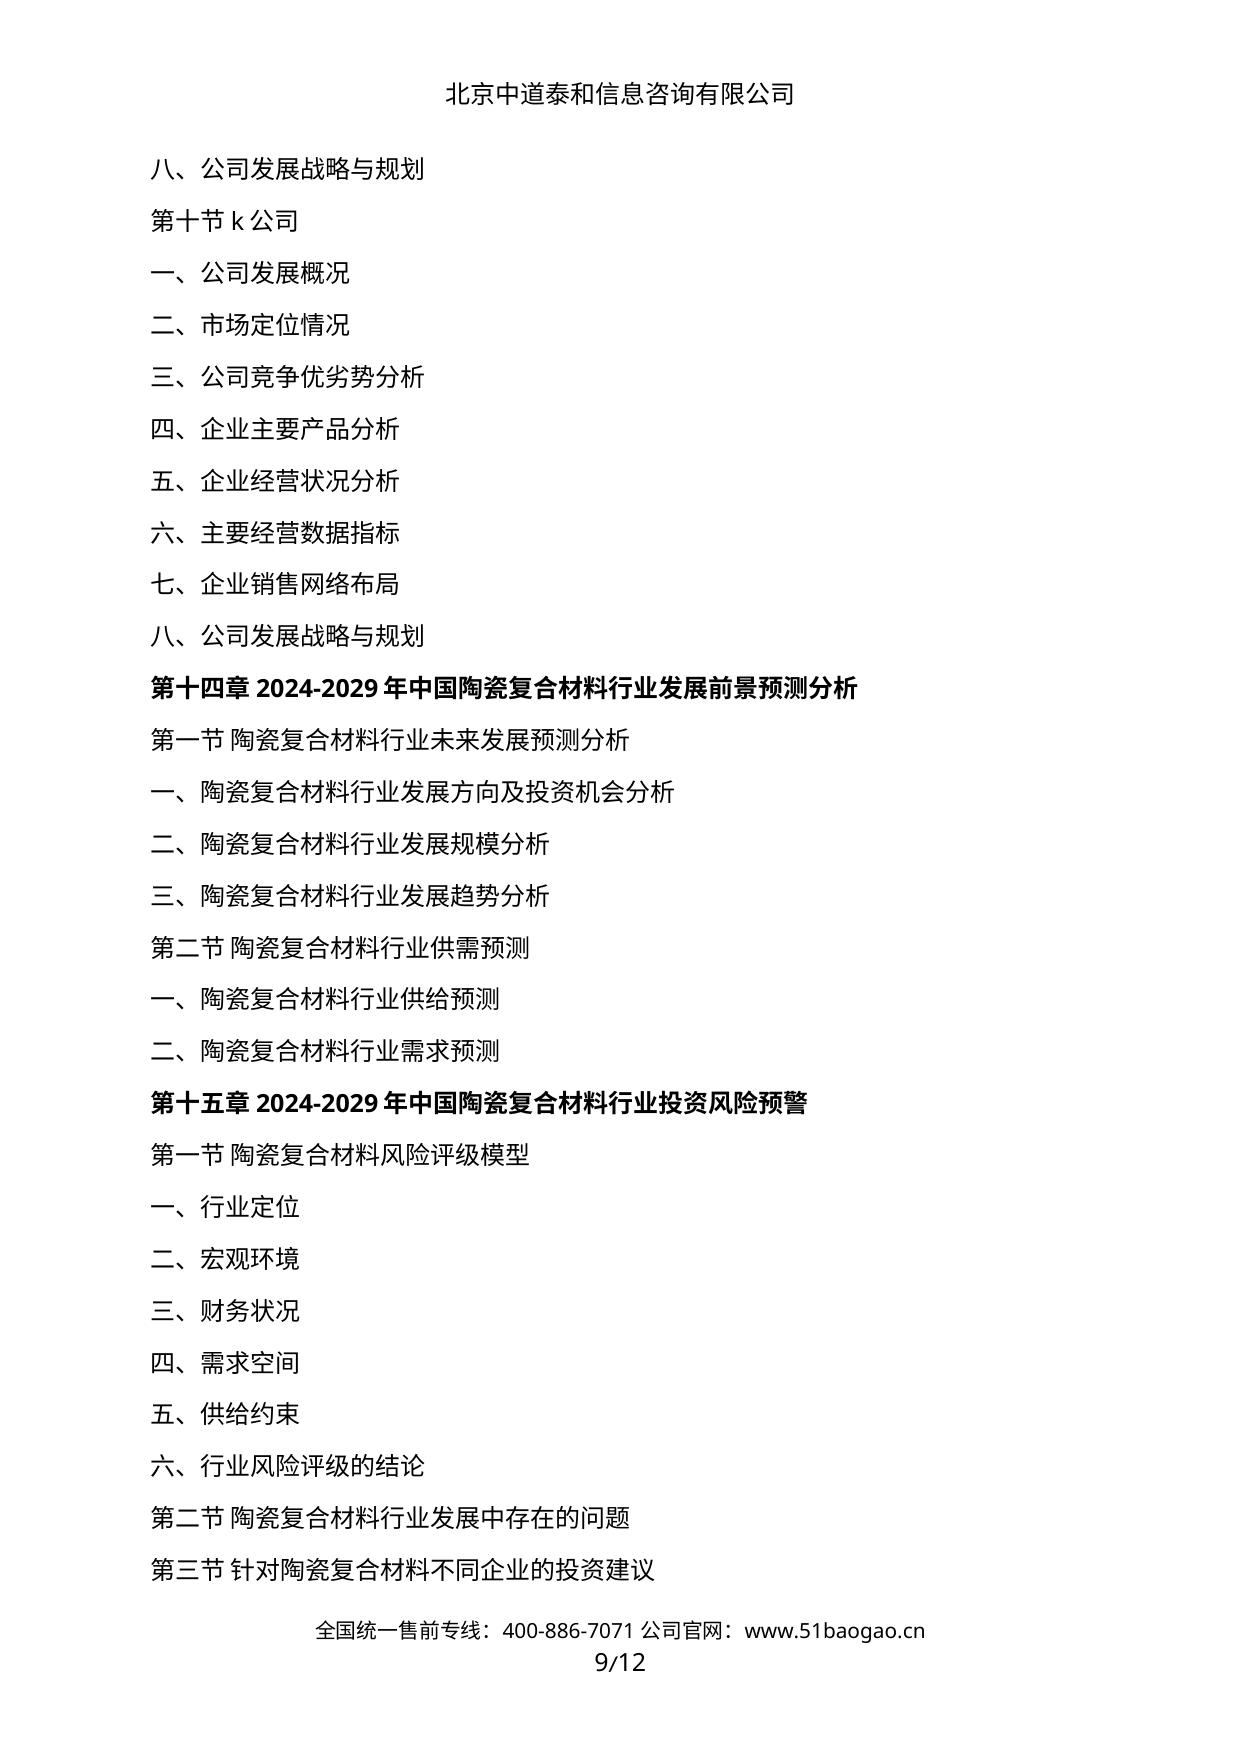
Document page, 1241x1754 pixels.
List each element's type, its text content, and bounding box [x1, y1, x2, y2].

text 五、供给约束 [150, 1395, 1090, 1431]
text 六、行业风险评级的结论 [150, 1447, 1090, 1483]
text 一、陶瓷复合材料行业发展方向及投资机会分析 [150, 772, 1090, 809]
text 二、市场定位情况 [150, 306, 1090, 342]
text 三、陶瓷复合材料行业发展趋势分析 [150, 876, 1090, 912]
text 四、企业主要产品分析 [150, 409, 1090, 446]
text 三、财务状况 [150, 1291, 1090, 1327]
text 第十四章 2024-2029年中国陶瓷复合材料行业发展前景预测分析 [150, 669, 1090, 705]
text 第十五章 2024-2029年中国陶瓷复合材料行业投资风险预警 [150, 1084, 1090, 1120]
text 第一节 陶瓷复合材料行业未来发展预测分析 [150, 721, 1090, 757]
text 一、行业定位 [150, 1187, 1090, 1224]
text 第三节 针对陶瓷复合材料不同企业的投资建议 [150, 1551, 1090, 1587]
text 二、陶瓷复合材料行业发展规模分析 [150, 824, 1090, 861]
text 一、公司发展概况 [150, 254, 1090, 290]
text 七、企业销售网络布局 [150, 565, 1090, 601]
text 八、公司发展战略与规划 [150, 617, 1090, 653]
text 四、需求空间 [150, 1343, 1090, 1379]
text 三、公司竞争优劣势分析 [150, 357, 1090, 394]
text 第十节 k公司 [150, 202, 1090, 238]
text 一、陶瓷复合材料行业供给预测 [150, 980, 1090, 1016]
text 五、企业经营状况分析 [150, 461, 1090, 497]
text 第一节 陶瓷复合材料风险评级模型 [150, 1136, 1090, 1172]
text 第二节 陶瓷复合材料行业供需预测 [150, 928, 1090, 964]
text 第二节 陶瓷复合材料行业发展中存在的问题 [150, 1499, 1090, 1535]
text 二、陶瓷复合材料行业需求预测 [150, 1032, 1090, 1068]
text 二、宏观环境 [150, 1239, 1090, 1276]
text 六、主要经营数据指标 [150, 513, 1090, 549]
text 八、公司发展战略与规划 [150, 150, 1090, 186]
